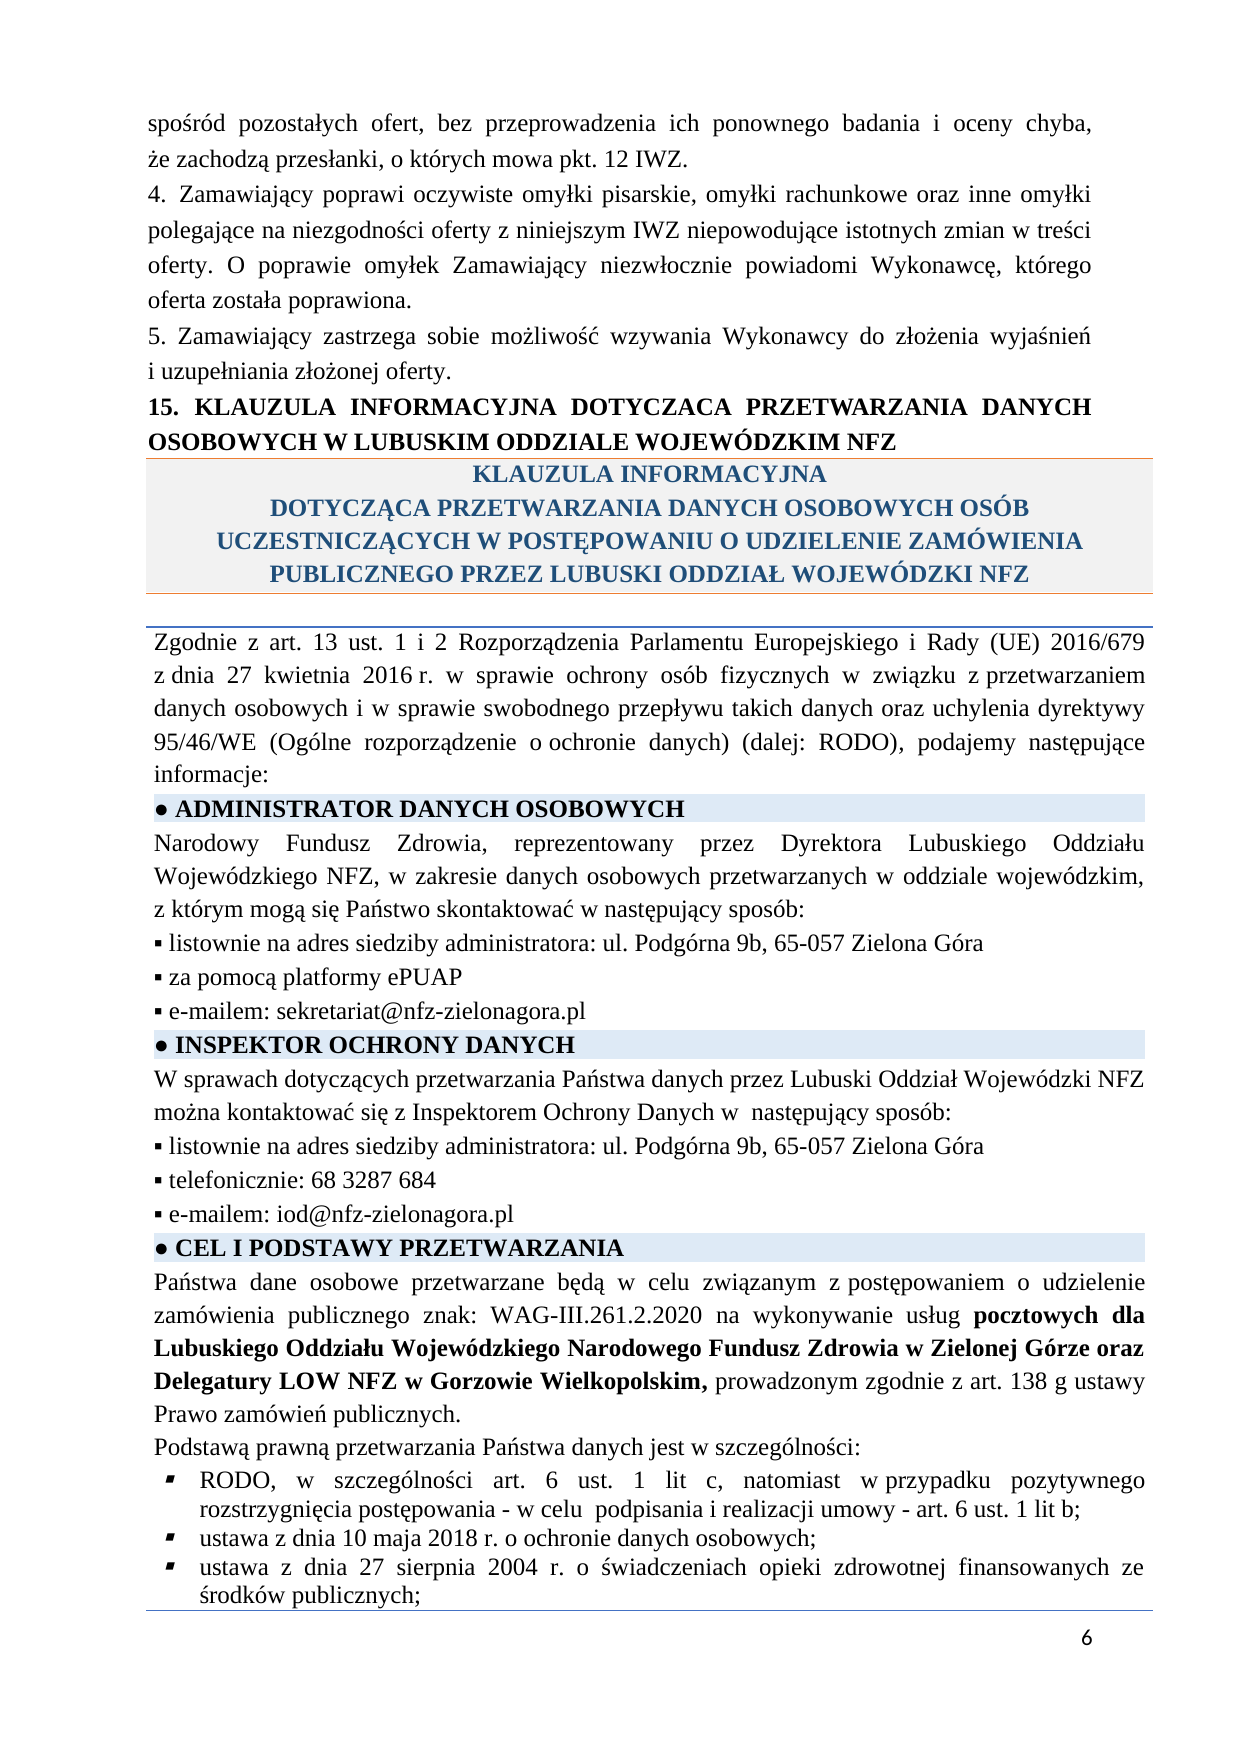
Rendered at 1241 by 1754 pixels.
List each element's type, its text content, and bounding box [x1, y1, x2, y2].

table_header KLAUZULA INFORMACYJNA DOTYCZĄCA PRZETWARZANIA DANYCH OSOBOWYCH OSÓB UCZESTNICZĄCYCH W POSTĘPOWANIU O UDZIELENIE ZAMÓWIENIA PUBLICZNEGO PRZEZ LUBUSKI ODDZIAŁ WOJEWÓDZKI NFZ [146, 459, 1153, 592]
text 4. Zamawiający poprawi oczywiste omyłki pisarskie, omyłki rachunkowe oraz inne omyłki polegające na niezgodności oferty z niniejszym IWZ niepowodujące istotnych zmian w treści oferty. O poprawie omyłek Zamawiający niezwłocznie powiadomi Wykonawcę, którego oferta została poprawiona. [148, 174, 1092, 316]
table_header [146, 628, 1153, 1610]
text 5. Zamawiający zastrzega sobie możliwość wzywania Wykonawcy do złożenia wyjaśnień i uzupełniania złożonej oferty. [148, 316, 1092, 387]
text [148, 103, 1092, 174]
text 15. KLAUZULA INFORMACYJNA DOTYCZACA PRZETWARZANIA DANYCH OSOBOWYCH W LUBUSKIM ODDZIALE WOJEWÓDZKIM NFZ [148, 387, 1092, 458]
